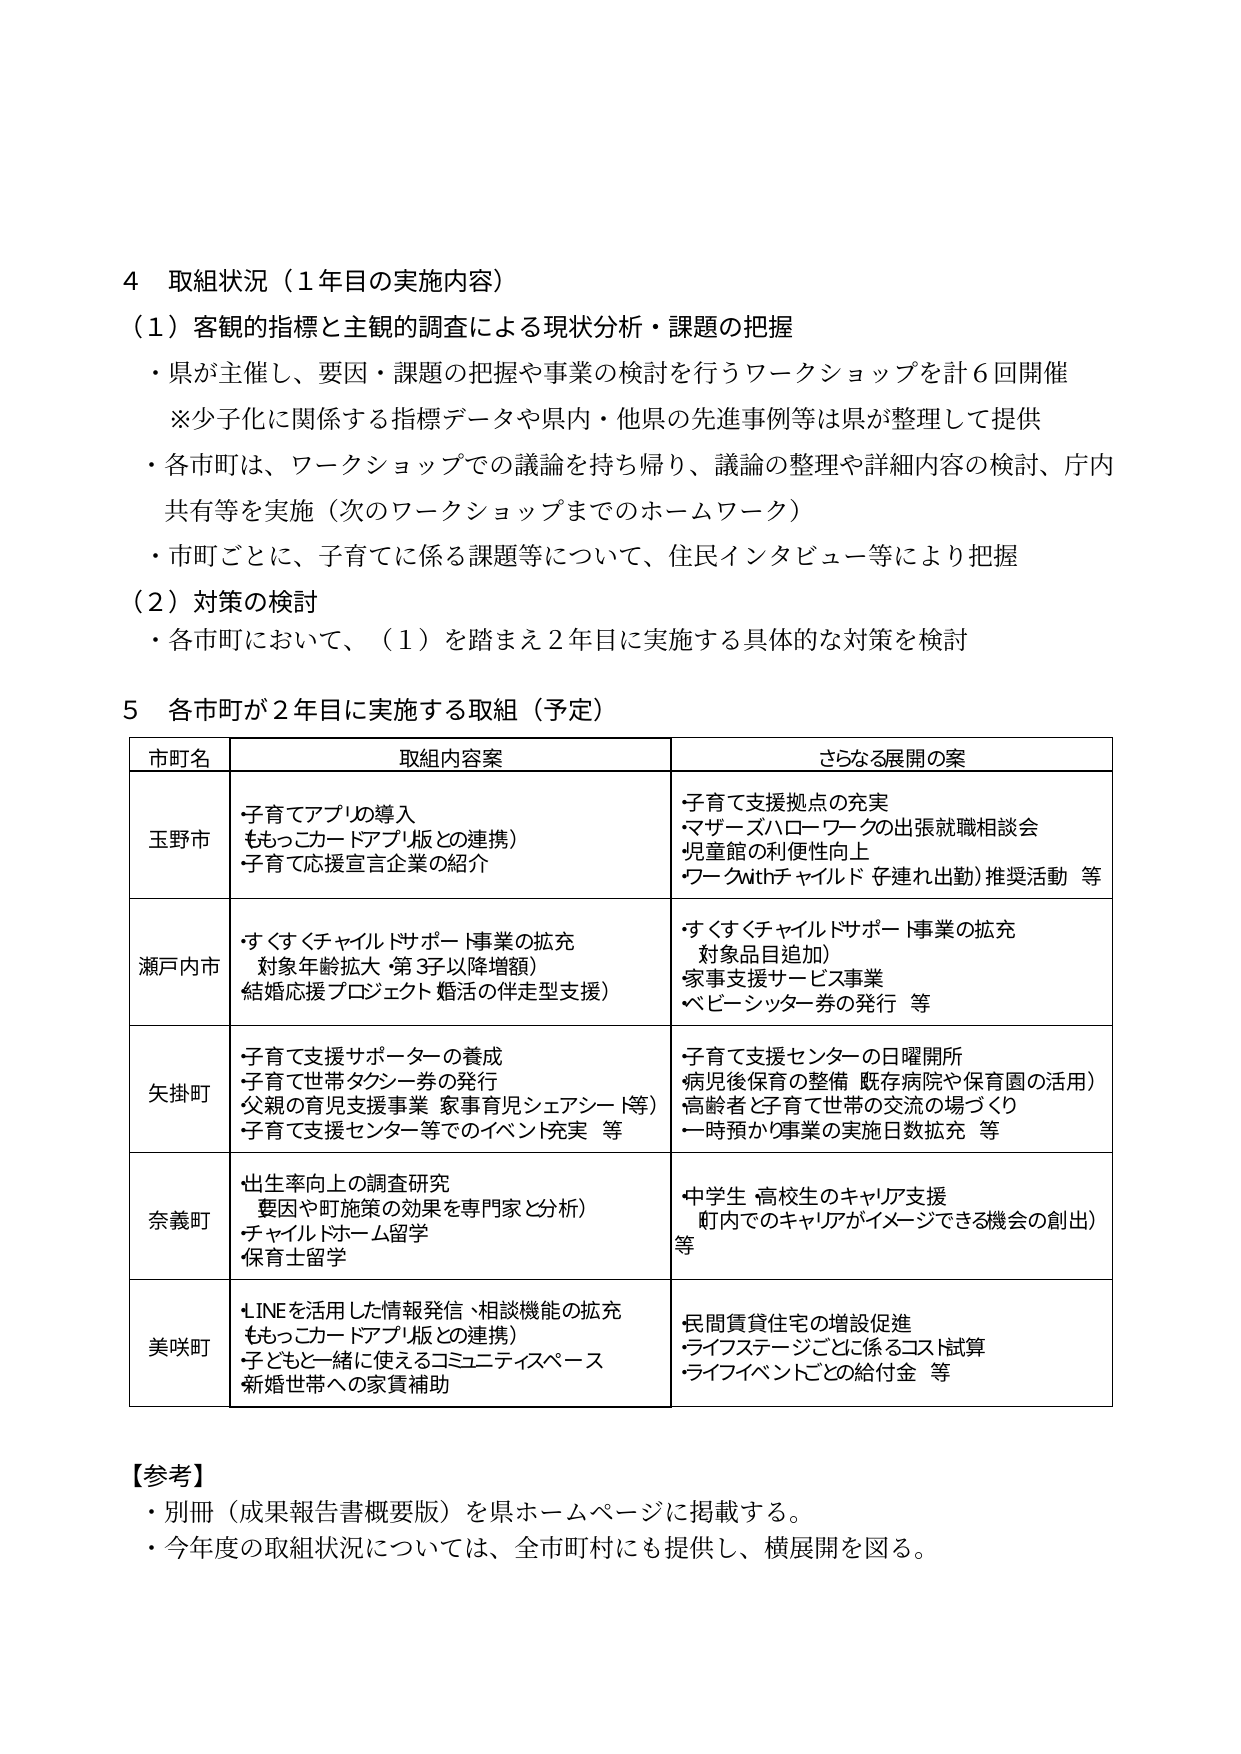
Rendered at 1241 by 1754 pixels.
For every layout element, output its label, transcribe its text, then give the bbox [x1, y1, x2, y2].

text ・別冊（成果報告書概要版）を県ホームページに掲載する。 [139, 1493, 1122, 1529]
text ５ 各市町が２年目に実施する取組（予定） [118, 691, 1122, 727]
text 【参考】 [118, 1457, 1122, 1493]
text （２）対策の検討 [118, 575, 1122, 621]
text ※少子化に関係する指標データや県内・他県の先進事例等は県が整理して提供 [170, 392, 1122, 437]
text ・今年度の取組状況については、全市町村にも提供し、横展開を図る。 [139, 1529, 1122, 1565]
text ・県が主催し、要因・課題の把握や事業の検討を行うワークショップを計６回開催 [118, 346, 1122, 392]
text 共有等を実施（次のワークショップまでのホームワーク） [139, 483, 1122, 529]
text ・各市町は、ワークショップでの議論を持ち帰り、議論の整理や詳細内容の検討、庁内 [139, 437, 1122, 483]
text ４ 取組状況（１年目の実施内容） [118, 254, 1122, 300]
text ・市町ごとに、子育てに係る課題等について、住民インタビュー等により把握 [118, 529, 1122, 575]
text ・各市町において、（１）を踏まえ２年目に実施する具体的な対策を検討 [118, 621, 1122, 657]
text （１）客観的指標と主観的調査による現状分析・課題の把握 [118, 300, 1122, 346]
